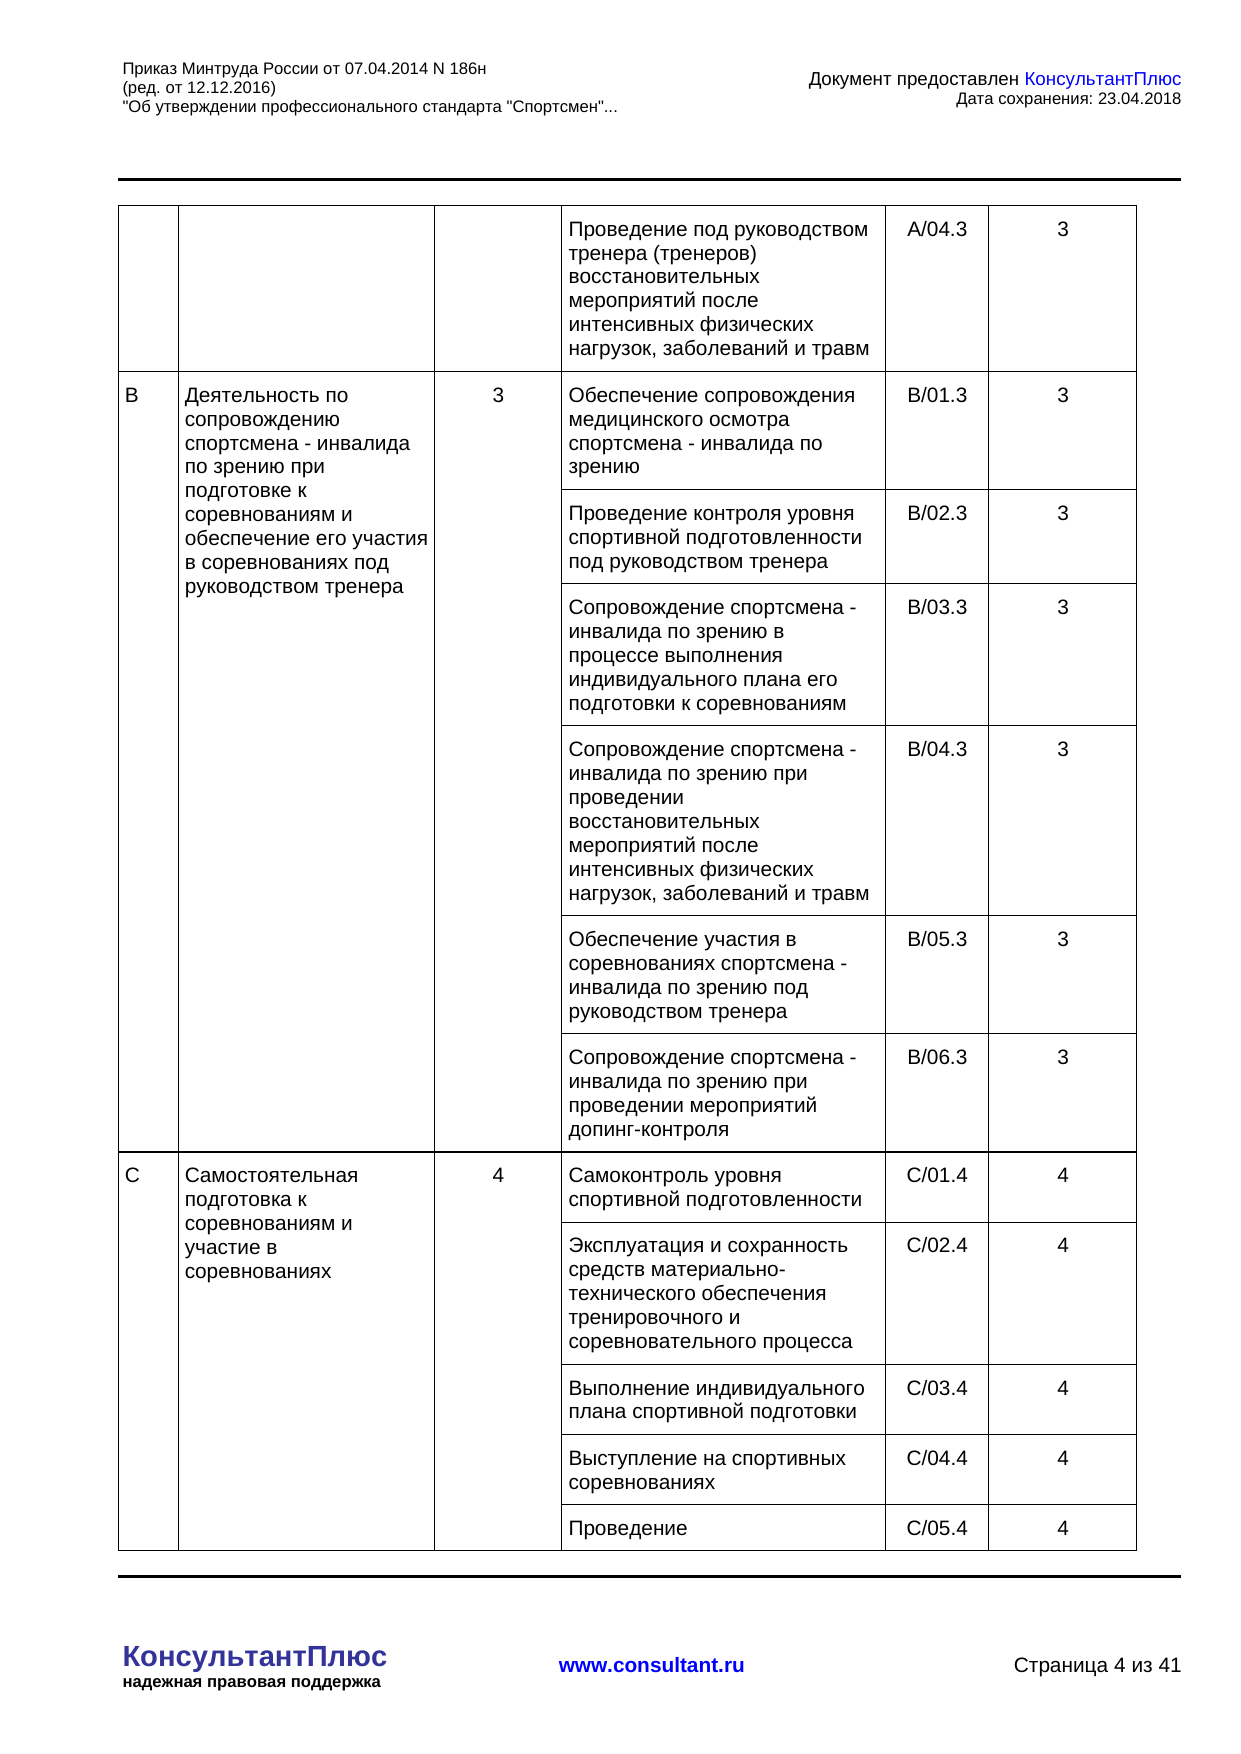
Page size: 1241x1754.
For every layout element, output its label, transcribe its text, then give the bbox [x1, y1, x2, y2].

table_cell Выполнение индивидуального плана спортивной подготовки [562, 1365, 885, 1434]
table_cell B/04.3 [886, 726, 988, 915]
table_cell Проведение под руководством тренера (тренеров) восстановительных мероприятий после интенсивных физических нагрузок, заболеваний и травм [562, 206, 885, 371]
table_cell Сопровождение спортсмена - инвалида по зрению при проведении восстановительных мероприятий после интенсивных физических нагрузок, заболеваний и травм [562, 726, 885, 915]
table_cell 3 [989, 206, 1136, 371]
table_cell B/06.3 [886, 1034, 988, 1151]
table_cell C/01.4 [886, 1153, 988, 1222]
table_cell Сопровождение спортсмена - инвалида по зрению при проведении мероприятий допинг-контроля [562, 1034, 885, 1151]
table_cell 4 [989, 1153, 1136, 1222]
table_cell 3 [435, 372, 561, 1151]
table_cell Обеспечение сопровождения медицинского осмотра спортсмена - инвалида по зрению [562, 372, 885, 489]
table_cell 3 [989, 1034, 1136, 1151]
table_cell C/03.4 [886, 1365, 988, 1434]
table_cell B/02.3 [886, 490, 988, 583]
table_cell 4 [435, 1153, 561, 1550]
table_cell A/04.3 [886, 206, 988, 371]
table_cell B/05.3 [886, 916, 988, 1033]
table_cell B/03.3 [886, 584, 988, 725]
table_cell B/01.3 [886, 372, 988, 489]
table_cell C/05.4 [886, 1505, 988, 1550]
table_cell Самоконтроль уровня спортивной подготовленности [562, 1153, 885, 1222]
table_cell 3 [989, 916, 1136, 1033]
table_cell Проведение контроля уровня спортивной подготовленности под руководством тренера [562, 490, 885, 583]
table_cell 3 [989, 490, 1136, 583]
table_cell Обеспечение участия в соревнованиях спортсмена - инвалида по зрению под руководством тренера [562, 916, 885, 1033]
table_cell Деятельность по сопровождению спортсмена - инвалида по зрению при подготовке к соревнованиям и обеспечение его участия в соревнованиях под руководством тренера [179, 372, 434, 1151]
table_cell 4 [989, 1435, 1136, 1504]
table_cell 4 [989, 1505, 1136, 1550]
table_cell Самостоятельная подготовка к соревнованиям и участие в соревнованиях [179, 1153, 434, 1550]
table_cell Сопровождение спортсмена - инвалида по зрению в процессе выполнения индивидуального плана его подготовки к соревнованиям [562, 584, 885, 725]
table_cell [562, 1505, 885, 1550]
table_cell 4 [989, 1223, 1136, 1364]
table_cell C/04.4 [886, 1435, 988, 1504]
table_cell B [119, 372, 178, 1151]
table_cell 3 [989, 372, 1136, 489]
table_cell 3 [989, 726, 1136, 915]
table_cell 3 [989, 584, 1136, 725]
table_cell C [119, 1153, 178, 1550]
table_cell C/02.4 [886, 1223, 988, 1364]
table_cell Выступление на спортивных соревнованиях [562, 1435, 885, 1504]
table_cell 4 [989, 1365, 1136, 1434]
table_cell Эксплуатация и сохранность средств материально-технического обеспечения тренировочного и соревновательного процесса [562, 1223, 885, 1364]
